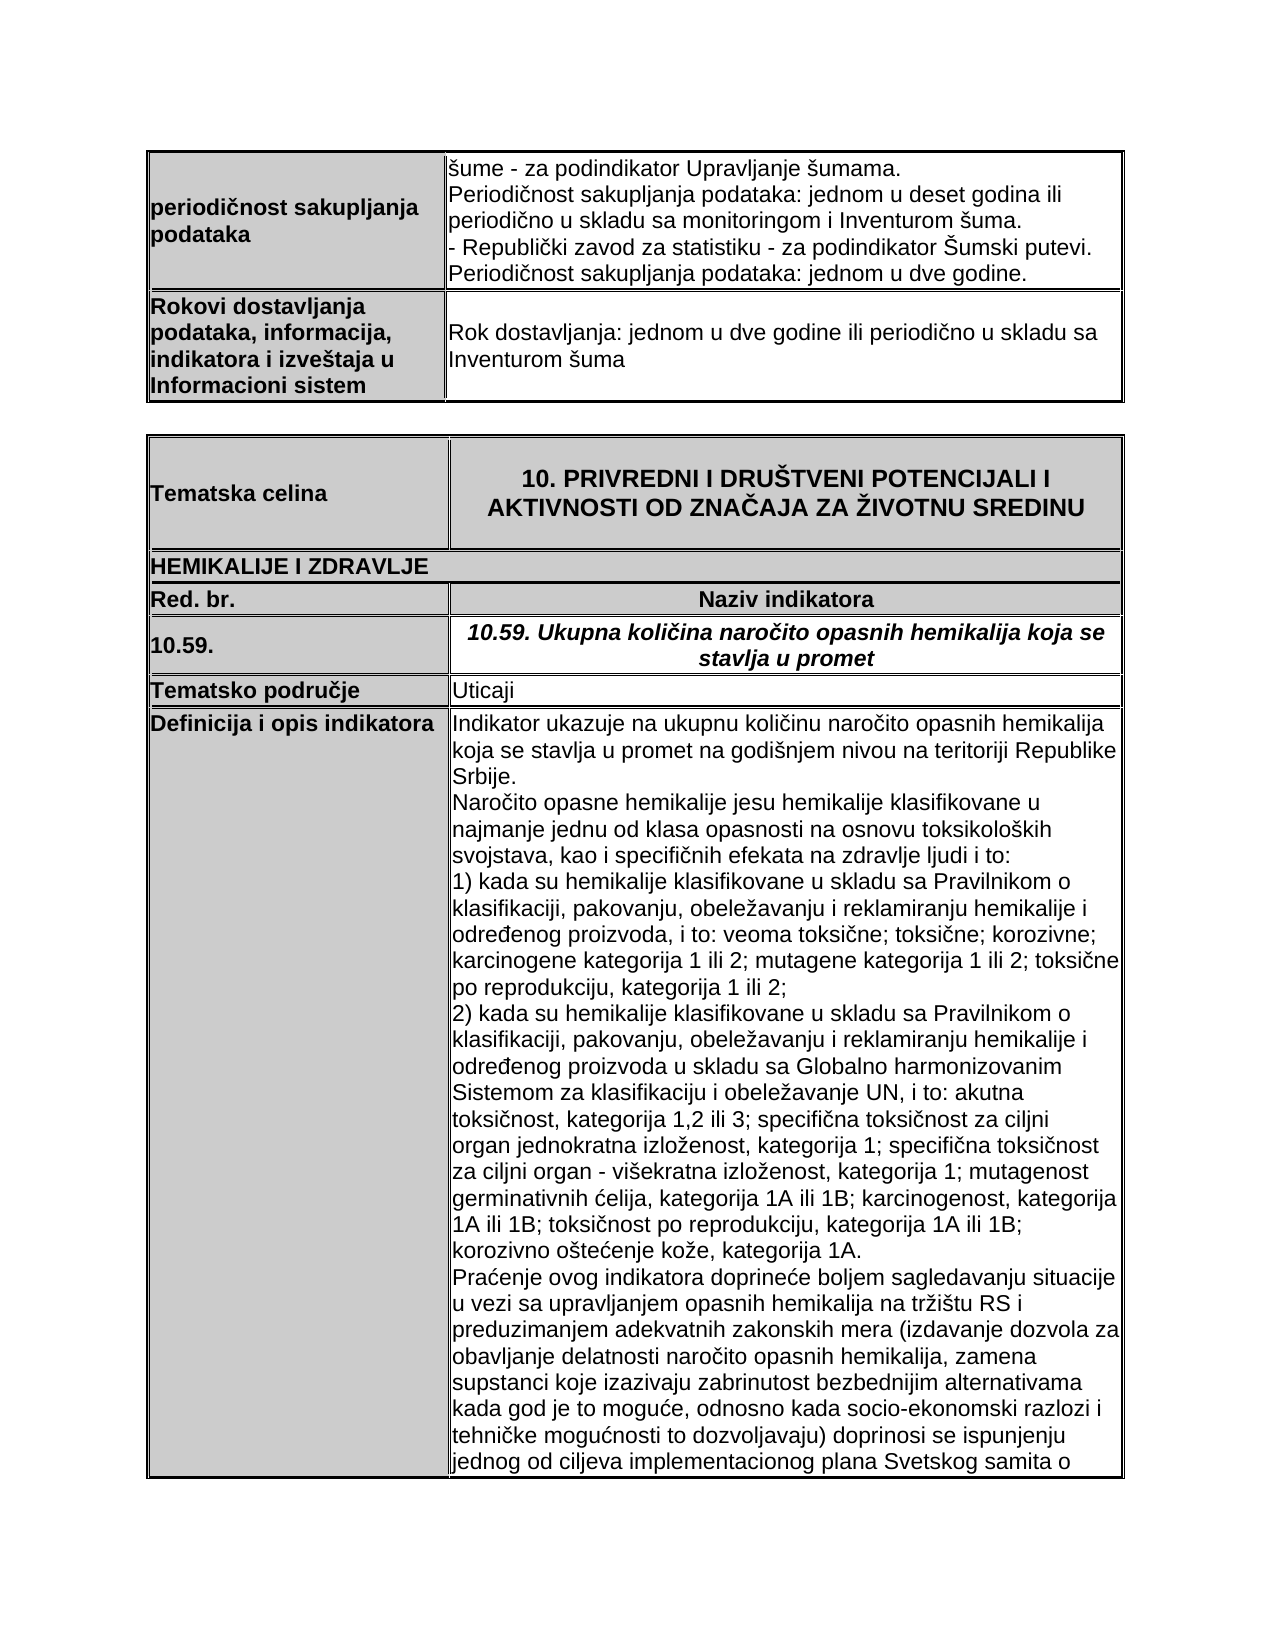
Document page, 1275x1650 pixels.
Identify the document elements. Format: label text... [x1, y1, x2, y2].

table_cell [150, 153, 446, 288]
table_cell Tematsko područje [148, 673, 449, 705]
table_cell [450, 705, 1122, 1476]
table_cell 10.59. [148, 614, 449, 673]
table_cell Uticaji [450, 673, 1123, 705]
table_cell Rokovi dostavljanja podataka, informacija, indikatora i izveštaja u Informacioni sistem [150, 288, 446, 400]
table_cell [150, 705, 449, 1476]
table_cell 10.59. Ukupna količina naročito opasnih hemikalija koja se stavlja u promet [450, 614, 1123, 673]
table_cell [446, 153, 1121, 288]
table_cell HEMIKALIJE I ZDRAVLJE [150, 548, 1122, 581]
table_header 10. PRIVREDNI I DRUŠTVENI POTENCIJALI I AKTIVNOSTI OD ZNAČAJA ZA ŽIVOTNU SREDINU [450, 438, 1121, 548]
table_header Tematska celina [150, 438, 449, 548]
table_cell Red. br. [150, 581, 448, 614]
table_cell Rok dostavljanja: jednom u dve godine ili periodično u skladu sa Inventurom šuma [446, 288, 1122, 400]
table_cell Naziv indikatora [451, 581, 1121, 614]
